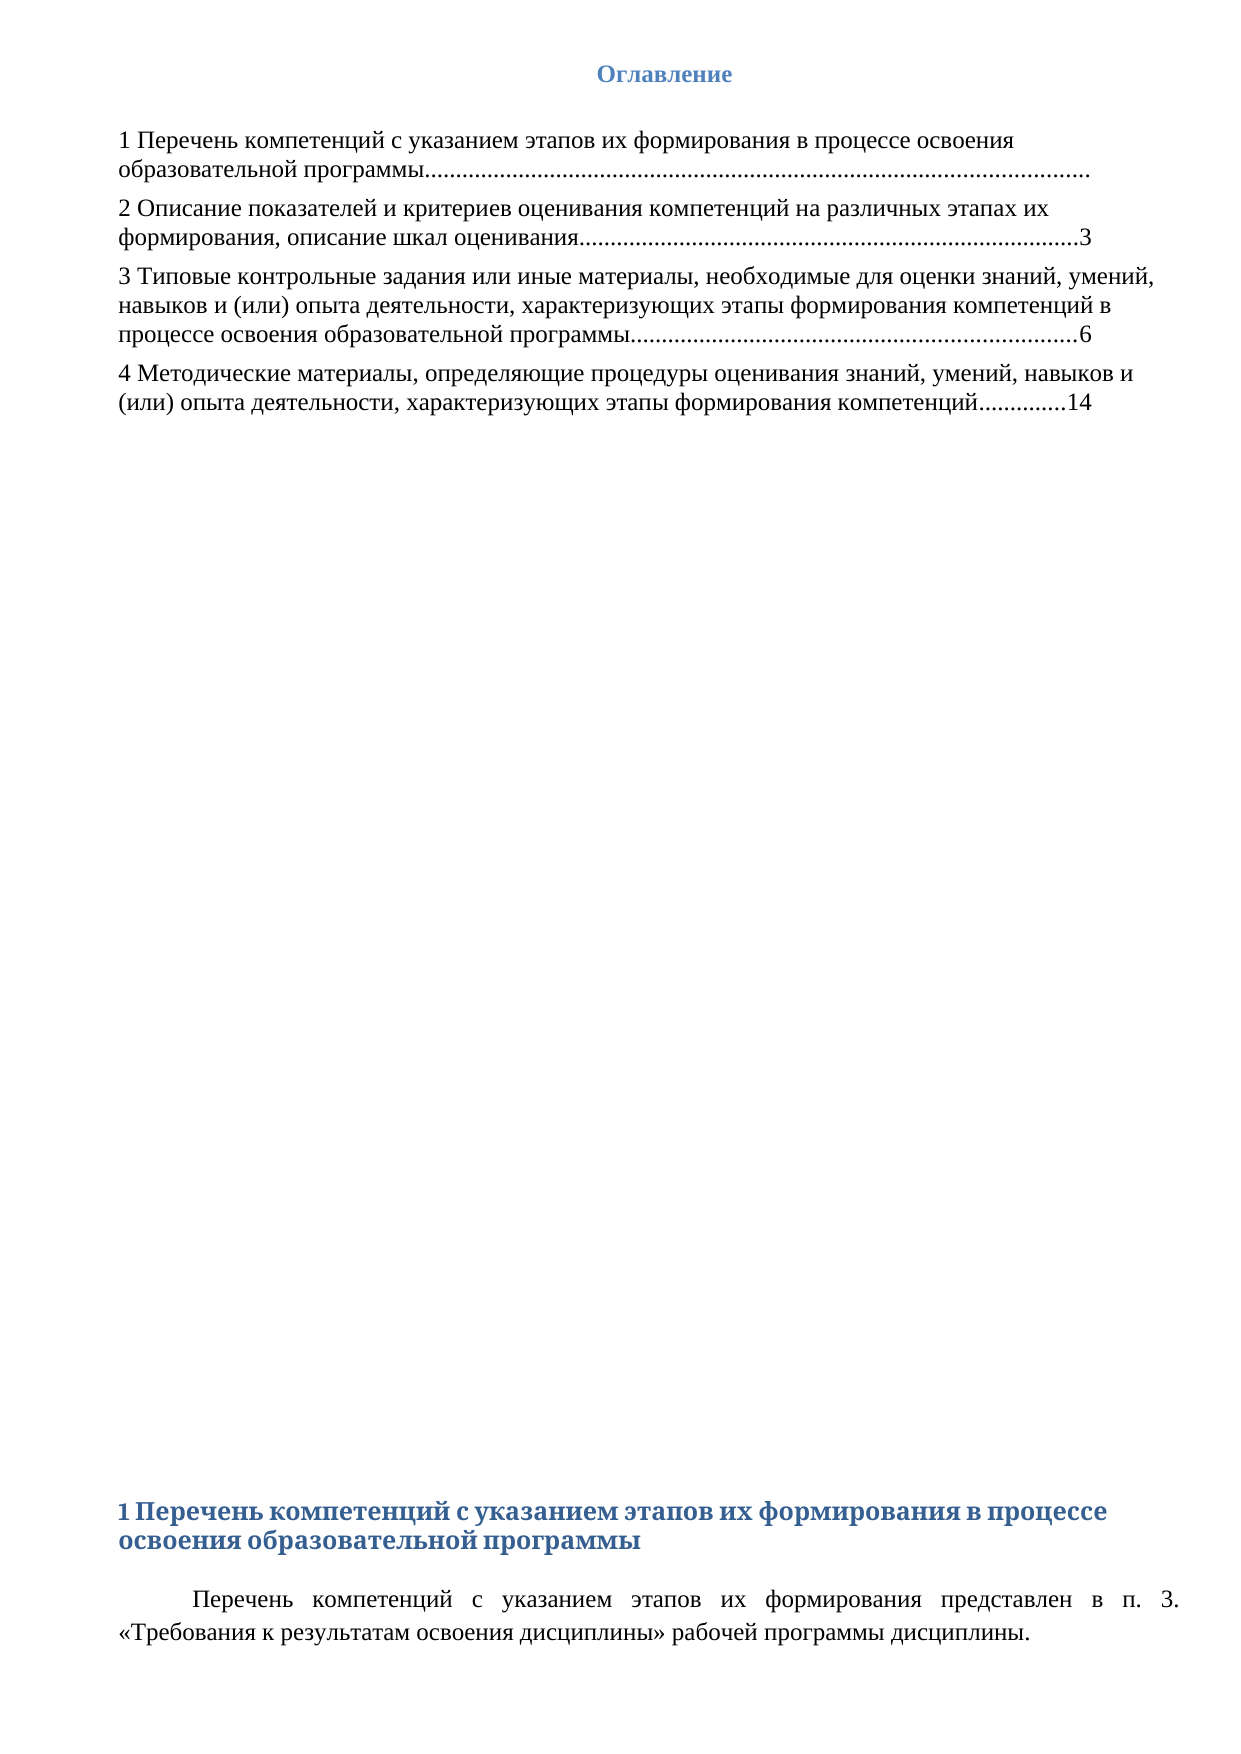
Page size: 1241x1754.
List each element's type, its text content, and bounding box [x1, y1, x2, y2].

text 3 Типовые контрольные задания или иные материалы, необходимые для оценки знаний, умений, навыков и (или) опыта деятельности, характеризующих этапы формирования компетенций в процессе освоения образовательной программы 6 [118, 261, 1181, 347]
text 2 Описание показателей и критериев оценивания компетенций на различных этапах их формирования, описание шкал оценивания 3 [118, 193, 1181, 251]
text Перечень компетенций с указанием этапов их формирования представлен в п. 3. «Требования к результатам освоения дисциплины» рабочей программы дисциплины. [118, 1584, 1181, 1646]
text 4 Методические материалы, определяющие процедуры оценивания знаний, умений, навыков и (или) опыта деятельности, характеризующих этапы формирования компетенций 14 [118, 358, 1181, 415]
text 1 Перечень компетенций с указанием этапов их формирования в процессе освоения образовательной программы [118, 1498, 1181, 1556]
text Оглавление [148, 59, 1181, 88]
text 1 Перечень компетенций с указанием этапов их формирования в процессе освоения образовательной программы [118, 125, 1181, 183]
